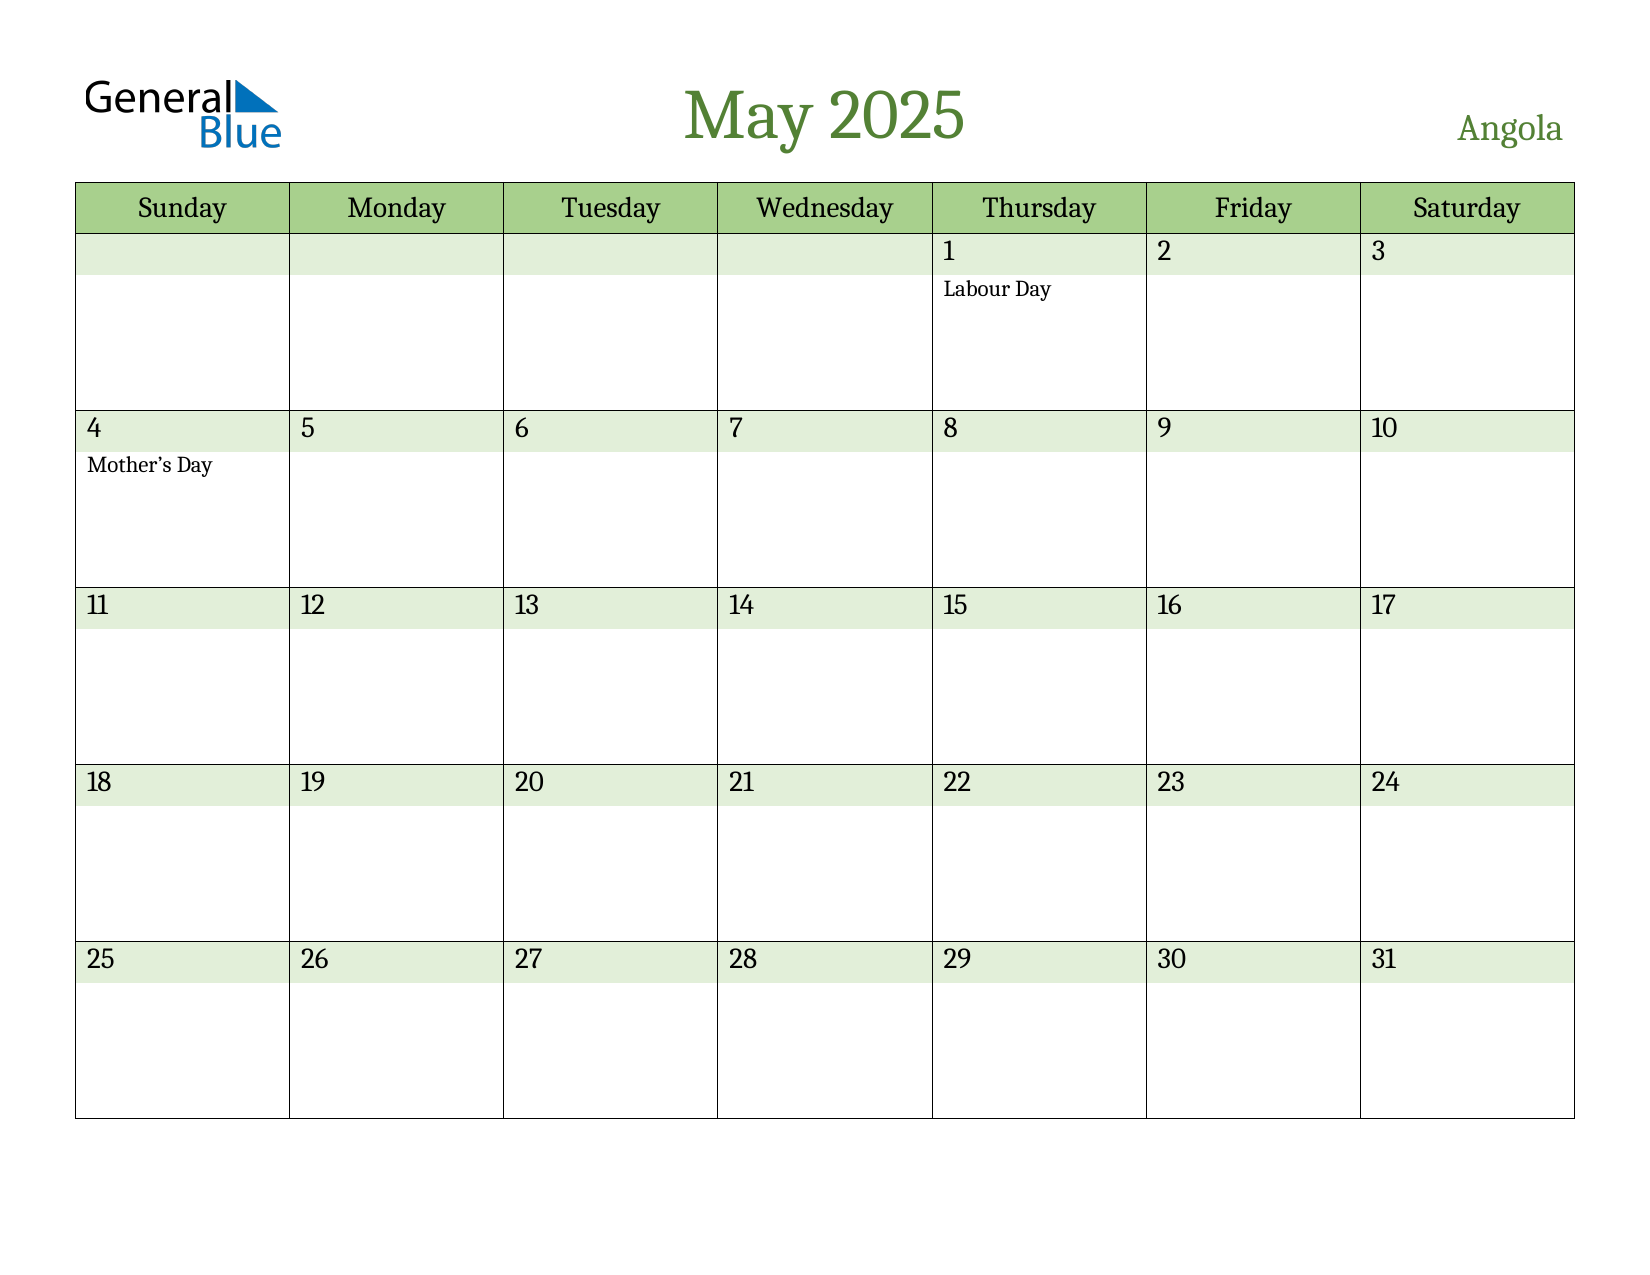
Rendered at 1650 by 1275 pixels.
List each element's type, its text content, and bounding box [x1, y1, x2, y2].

table_cell 2 [1147, 234, 1360, 275]
table_cell [504, 452, 717, 587]
table_cell [1147, 629, 1360, 764]
table_header Angola [1146, 75, 1574, 182]
table_cell [1147, 452, 1360, 587]
table_cell [76, 629, 289, 764]
table_cell 20 [504, 765, 717, 806]
table_cell 27 [504, 942, 717, 983]
table_cell [290, 452, 503, 587]
table_cell Friday [1147, 183, 1360, 233]
table_cell [290, 983, 503, 1118]
table_cell [1361, 452, 1574, 587]
table_cell 25 [76, 942, 289, 983]
table_cell 21 [718, 765, 932, 806]
table_cell [76, 806, 289, 941]
table_cell 26 [290, 942, 503, 983]
table_cell Thursday [933, 183, 1146, 233]
table_cell 1 [933, 234, 1146, 275]
table_cell 13 [504, 588, 717, 629]
table_cell [933, 452, 1146, 587]
table_cell [1361, 806, 1574, 941]
table_cell [718, 452, 932, 587]
table_cell 6 [504, 411, 717, 452]
table_cell [504, 275, 717, 410]
table_cell [933, 629, 1146, 764]
table_cell 4 [76, 411, 289, 452]
table_cell Monday [290, 183, 503, 233]
table_cell 11 [76, 588, 289, 629]
table_cell [1147, 275, 1360, 410]
table_cell [718, 275, 932, 410]
table_cell 7 [718, 411, 932, 452]
table_cell 10 [1361, 411, 1574, 452]
table_cell 31 [1361, 942, 1574, 983]
table_cell 8 [933, 411, 1146, 452]
table_cell [1361, 629, 1574, 764]
table_cell [290, 806, 503, 941]
table_cell 29 [933, 942, 1146, 983]
table_cell 9 [1147, 411, 1360, 452]
table_cell [504, 983, 717, 1118]
table_cell [290, 275, 503, 410]
table_cell [933, 806, 1146, 941]
table_cell [504, 629, 717, 764]
table_cell Tuesday [504, 183, 717, 233]
table_cell [718, 806, 932, 941]
table_cell [290, 629, 503, 764]
table_cell 12 [290, 588, 503, 629]
table_cell [933, 983, 1146, 1118]
table_cell 24 [1361, 765, 1574, 806]
table_cell [1147, 806, 1360, 941]
table_cell 5 [290, 411, 503, 452]
table_cell 14 [718, 588, 932, 629]
table_cell 28 [718, 942, 932, 983]
table_cell [718, 234, 932, 275]
table_cell [504, 234, 717, 275]
picture [86, 80, 281, 148]
table_cell [76, 983, 289, 1118]
table_cell [1361, 275, 1574, 410]
table_cell [718, 629, 932, 764]
table_header May 2025 [504, 75, 1146, 182]
table_cell 30 [1147, 942, 1360, 983]
table_cell Labour Day [933, 275, 1146, 410]
table_cell [504, 806, 717, 941]
table_cell 18 [76, 765, 289, 806]
table_cell 19 [290, 765, 503, 806]
table_cell [290, 234, 503, 275]
table_cell Sunday [76, 183, 289, 233]
table_header [76, 75, 503, 182]
table_cell Mother’s Day [76, 452, 289, 587]
table_cell 23 [1147, 765, 1360, 806]
table_cell [76, 275, 289, 410]
table_cell 16 [1147, 588, 1360, 629]
table_cell [1147, 983, 1360, 1118]
table_cell 3 [1361, 234, 1574, 275]
table_cell [718, 983, 932, 1118]
table_cell Wednesday [718, 183, 932, 233]
table_cell 17 [1361, 588, 1574, 629]
table_cell Saturday [1361, 183, 1574, 233]
table_cell 15 [933, 588, 1146, 629]
table_cell 22 [933, 765, 1146, 806]
table_cell [1361, 983, 1574, 1118]
table_cell [76, 234, 289, 275]
